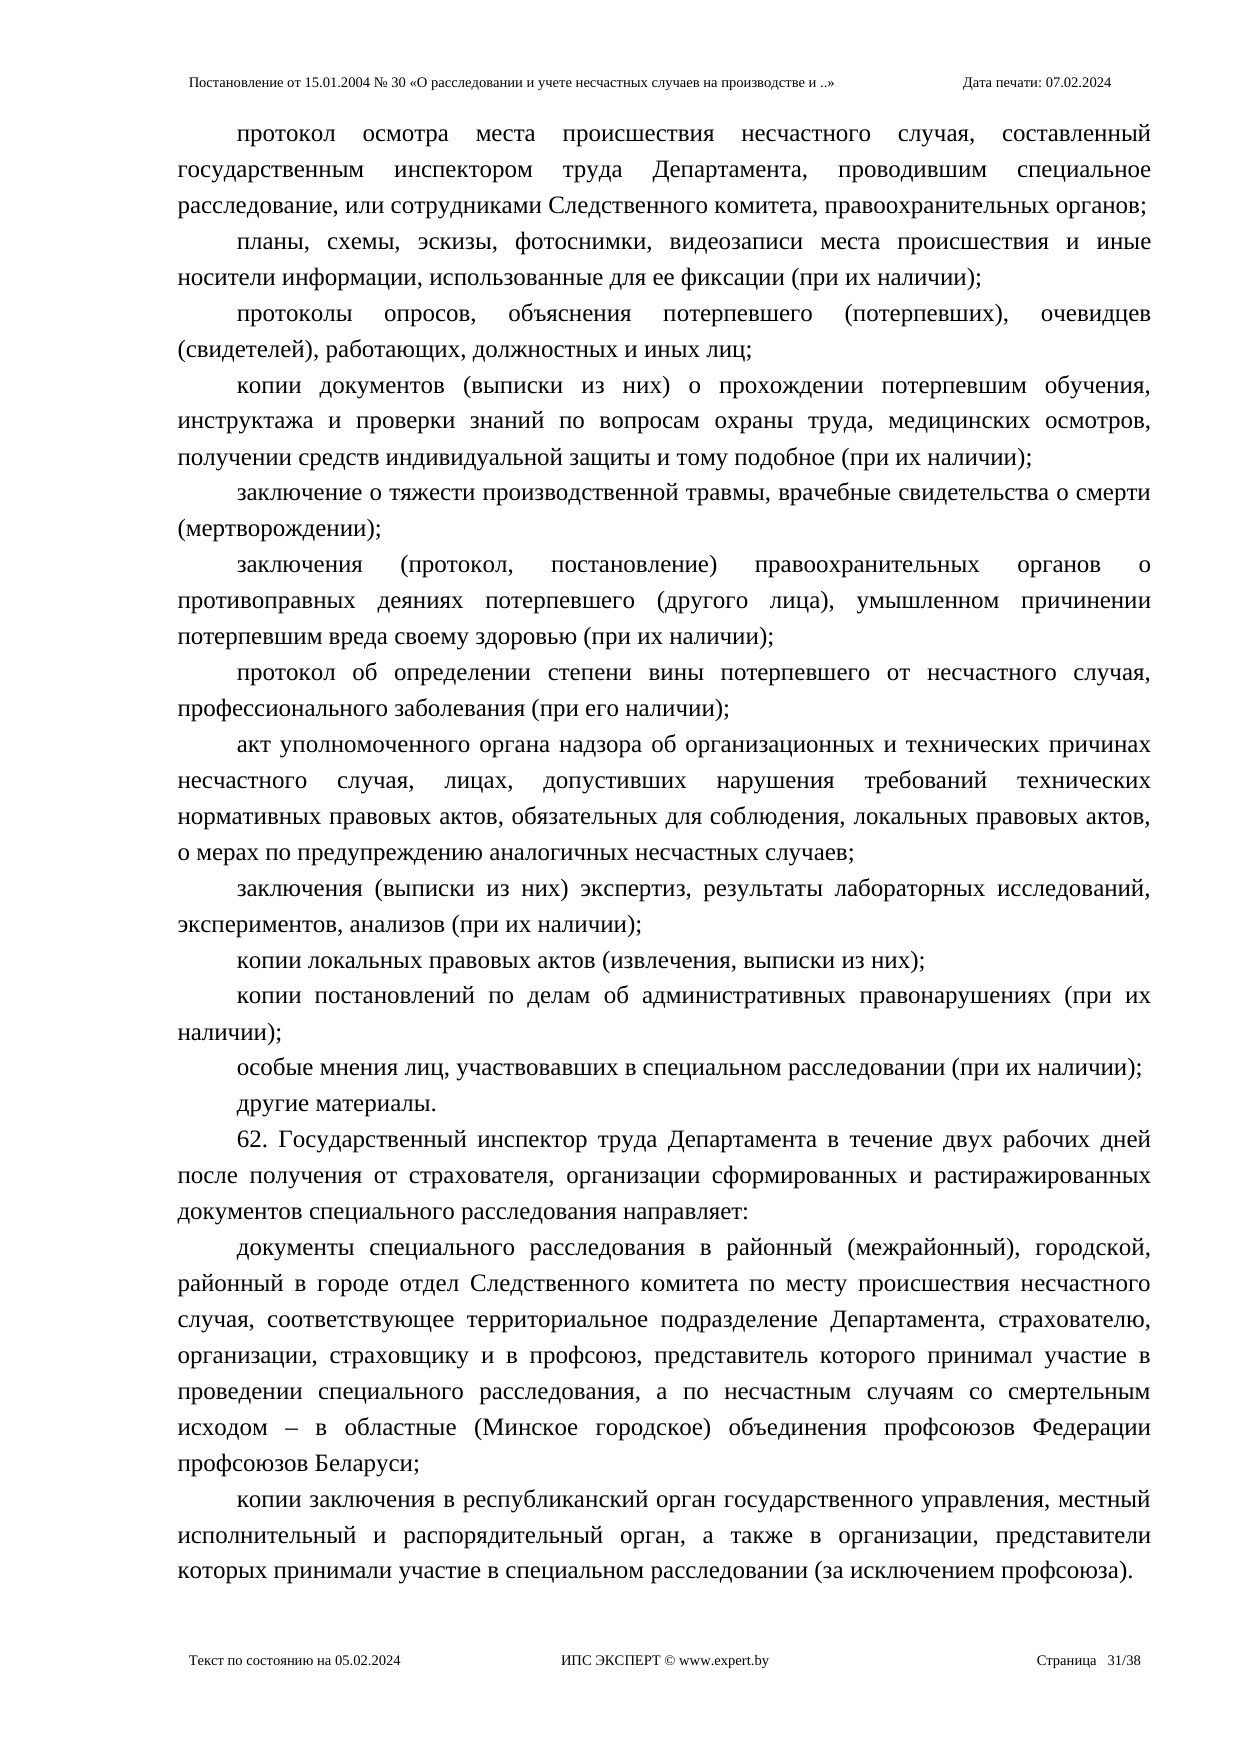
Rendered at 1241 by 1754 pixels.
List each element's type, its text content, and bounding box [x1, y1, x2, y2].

text копии документов (выписки из них) о прохождении потерпевшим обучения, инструктажа и проверки знаний по вопросам охраны труда, медицинских осмотров, получении средств индивидуальной защиты и тому подобное (при их наличии); [177, 370, 1152, 470]
text копии заключения в республиканский орган государственного управления, местный исполнительный и распорядительный орган, а также в организации, представители которых принимали участие в специальном расследовании (за исключением профсоюза). [177, 1484, 1152, 1584]
text заключение о тяжести производственной травмы, врачебные свидетельства о смерти (мертворождении); [177, 477, 1152, 542]
text акт уполномоченного органа надзора об организационных и технических причинах несчастного случая, лицах, допустивших нарушения требований технических нормативных правовых актов, обязательных для соблюдения, локальных правовых актов, о мерах по предупреждению аналогичных несчастных случаев; [177, 729, 1152, 866]
text протокол осмотра места происшествия несчастного случая, составленный государственным инспектором труда Департамента, проводившим специальное расследование, или сотрудниками Следственного комитета, правоохранительных органов; [177, 118, 1152, 219]
text особые мнения лиц, участвовавших в специальном расследовании (при их наличии); [177, 1052, 1152, 1081]
text заключения (протокол, постановление) правоохранительных органов о противоправных деяниях потерпевшего (другого лица), умышленном причинении потерпевшим вреда своему здоровью (при их наличии); [177, 549, 1152, 650]
text документы специального расследования в районный (межрайонный), городской, районный в городе отдел Следственного комитета по месту происшествия несчастного случая, соответствующее территориальное подразделение Департамента, страхователю, организации, страховщику и в профсоюз, представитель которого принимал участие в проведении специального расследования, а по несчастным случаям со смертельным исходом – в областные (Минское городское) объединения профсоюзов Федерации профсоюзов Беларуси; [177, 1232, 1152, 1477]
text заключения (выписки из них) экспертиз, результаты лабораторных исследований, экспериментов, анализов (при их наличии); [177, 873, 1152, 937]
text копии локальных правовых актов (извлечения, выписки из них); [177, 945, 1152, 973]
text планы, схемы, эскизы, фотоснимки, видеозаписи места происшествия и иные носители информации, использованные для ее фиксации (при их наличии); [177, 226, 1152, 291]
text копии постановлений по делам об административных правонарушениях (при их наличии); [177, 981, 1152, 1045]
text 62. Государственный инспектор труда Департамента в течение двух рабочих дней после получения от страхователя, организации сформированных и растиражированных документов специального расследования направляет: [177, 1124, 1152, 1225]
text протокол об определении степени вины потерпевшего от несчастного случая, профессионального заболевания (при его наличии); [177, 657, 1152, 722]
text протоколы опросов, объяснения потерпевшего (потерпевших), очевидцев (свидетелей), работающих, должностных и иных лиц; [177, 298, 1152, 362]
text другие материалы. [177, 1088, 1152, 1117]
